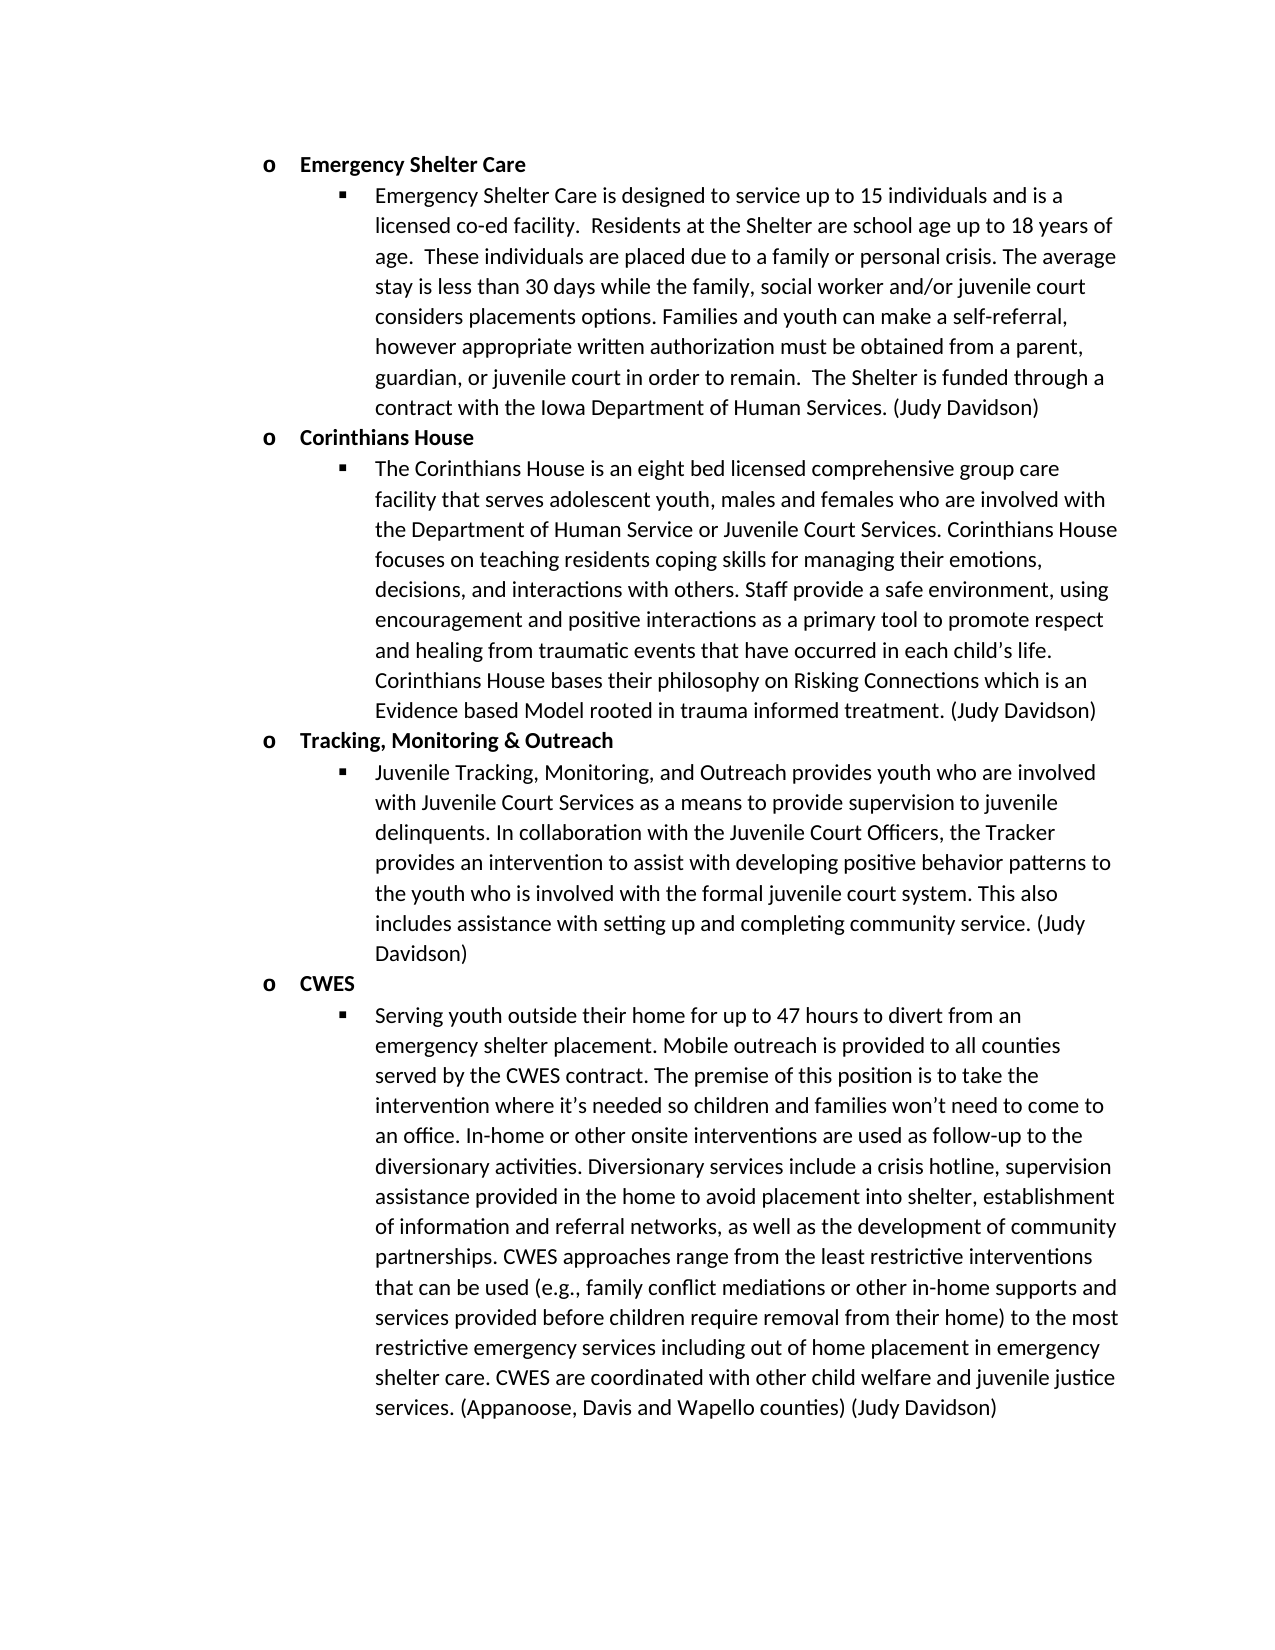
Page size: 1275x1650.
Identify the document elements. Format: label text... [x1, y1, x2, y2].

list Emergency Shelter Care is designed to service up to 15 individuals and is a licensed co-ed facility. Residents at the Shelter are school age up to 18 years of age. These individuals are placed due to a family or personal crisis. The average stay is less than 30 days while the family, social worker and/or juvenile court considers placements options. Families and youth can make a self-referral, however appropriate written authorization must be obtained from a parent, guardian, or juvenile court in order to remain. The Shelter is funded through a contract with the Iowa Department of Human Services. (Judy Davidson) [337, 181, 1125, 421]
list Corinthians House [262, 423, 1125, 452]
list Juvenile Tracking, Monitoring, and Outreach provides youth who are involved with Juvenile Court Services as a means to provide supervision to juvenile delinquents. In collaboration with the Juvenile Court Officers, the Tracker provides an intervention to assist with developing positive behavior patterns to the youth who is involved with the formal juvenile court system. This also includes assistance with setting up and completing community service. (Judy Davidson) [337, 758, 1125, 967]
list Emergency Shelter Care [262, 150, 1125, 179]
list Serving youth outside their home for up to 47 hours to divert from an emergency shelter placement. Mobile outreach is provided to all counties served by the CWES contract. The premise of this position is to take the intervention where it’s needed so children and families won’t need to come to an office. In-home or other onsite interventions are used as follow-up to the diversionary activities. Diversionary services include a crisis hotline, supervision assistance provided in the home to avoid placement into shelter, establishment of information and referral networks, as well as the development of community partnerships. CWES approaches range from the least restrictive interventions that can be used (e.g., family conflict mediations or other in-home supports and services provided before children require removal from their home) to the most restrictive emergency services including out of home placement in emergency shelter care. CWES are coordinated with other child welfare and juvenile justice services. (Appanoose, Davis and Wapello counties) (Judy Davidson) [337, 1001, 1125, 1422]
list The Corinthians House is an eight bed licensed comprehensive group care facility that serves adolescent youth, males and females who are involved with the Department of Human Service or Juvenile Court Services. Corinthians House focuses on teaching residents coping skills for managing their emotions, decisions, and interactions with others. Staff provide a safe environment, using encouragement and positive interactions as a primary tool to promote respect and healing from traumatic events that have occurred in each child’s life. Corinthians House bases their philosophy on Risking Connections which is an Evidence based Model rooted in trauma informed treatment. (Judy Davidson) [337, 454, 1125, 724]
list CWES [262, 969, 1125, 998]
list Tracking, Monitoring & Outreach [262, 726, 1125, 756]
